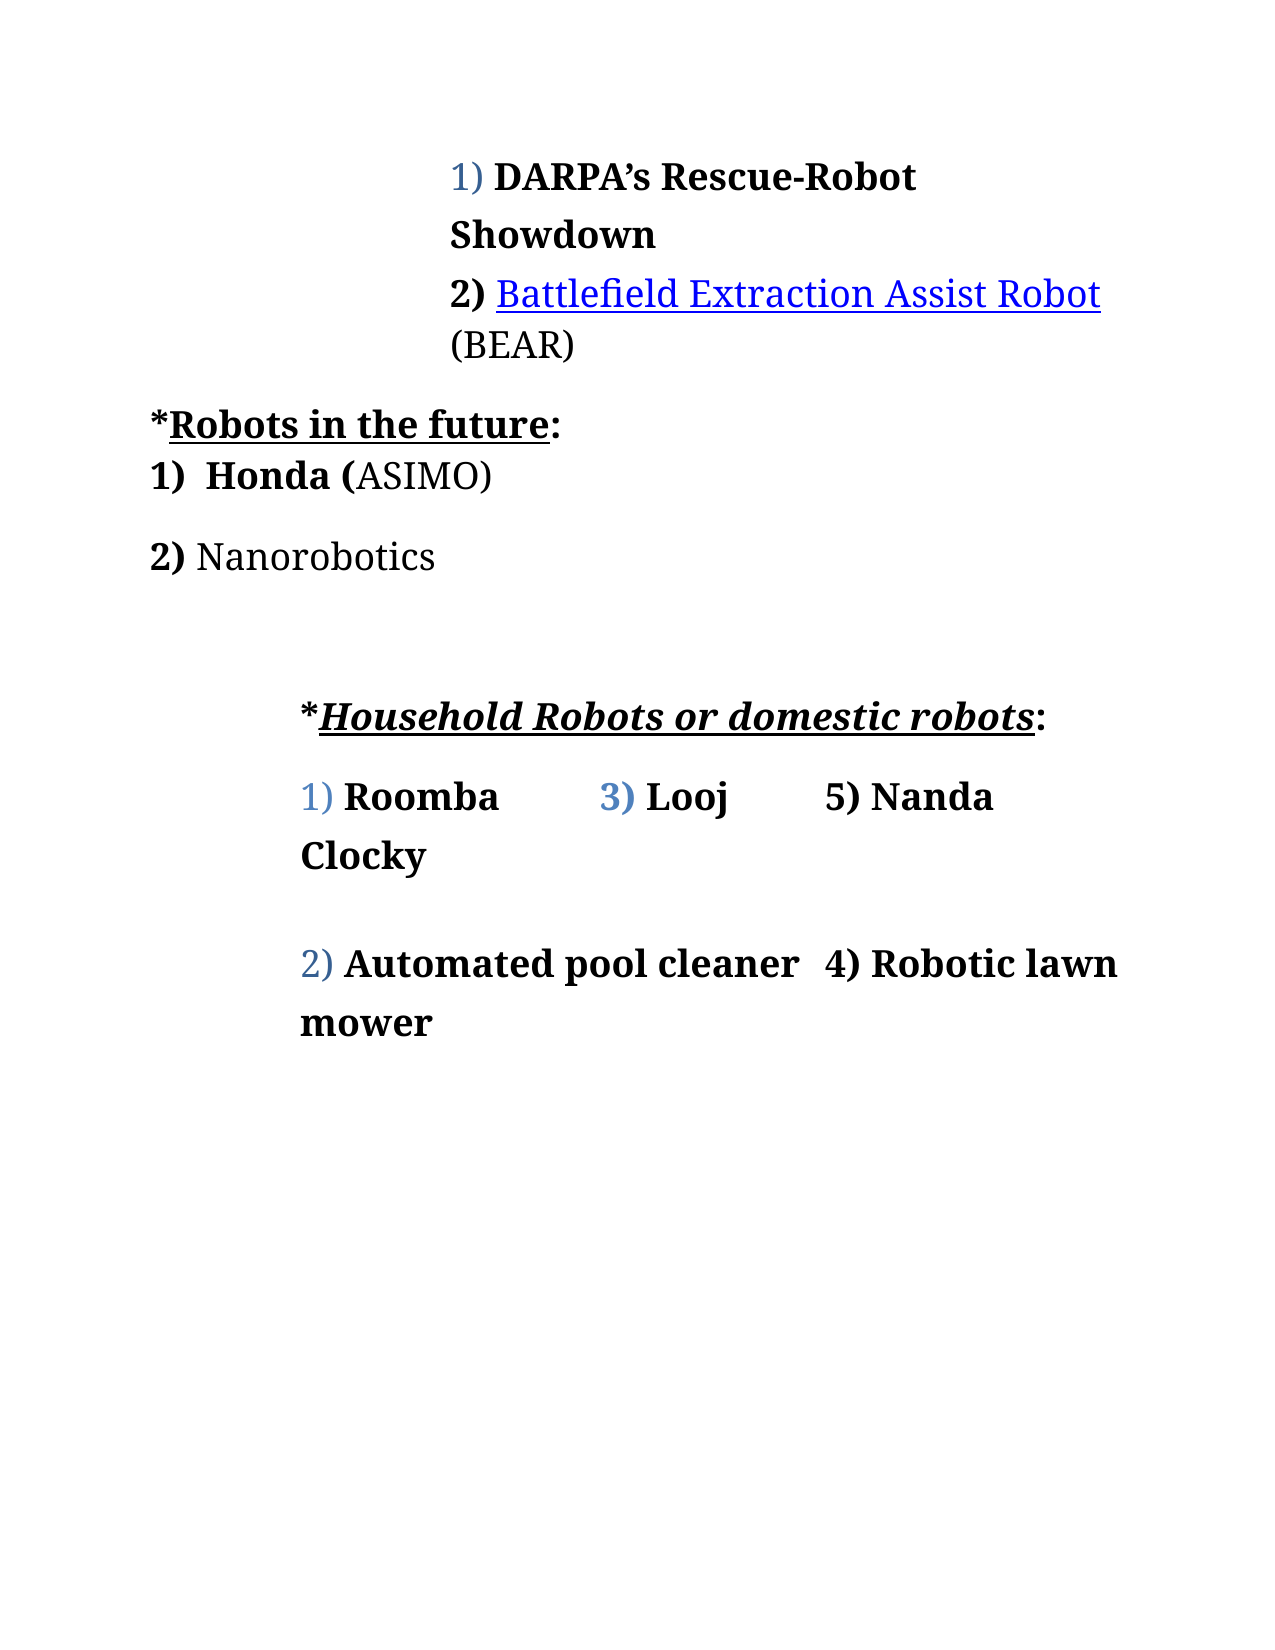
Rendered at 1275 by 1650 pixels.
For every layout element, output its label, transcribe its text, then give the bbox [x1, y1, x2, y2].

text 1) Honda (ASIMO) [150, 449, 1125, 501]
text 2) Battlefield Extraction Assist Robot (BEAR) [450, 267, 1125, 369]
subtitle 1) DARPA’s Rescue-Robot Showdown [450, 150, 1125, 260]
text *Robots in the future: [150, 398, 1125, 449]
subtitle 2) Automated pool cleaner 4) Robotic lawn mower [300, 938, 1125, 1047]
text *Household Robots or domestic robots: [300, 690, 1125, 741]
text 2) Nanorobotics [150, 530, 1125, 581]
subtitle 1) Roomba 3) Looj 5) Nanda Clocky [300, 770, 1125, 880]
